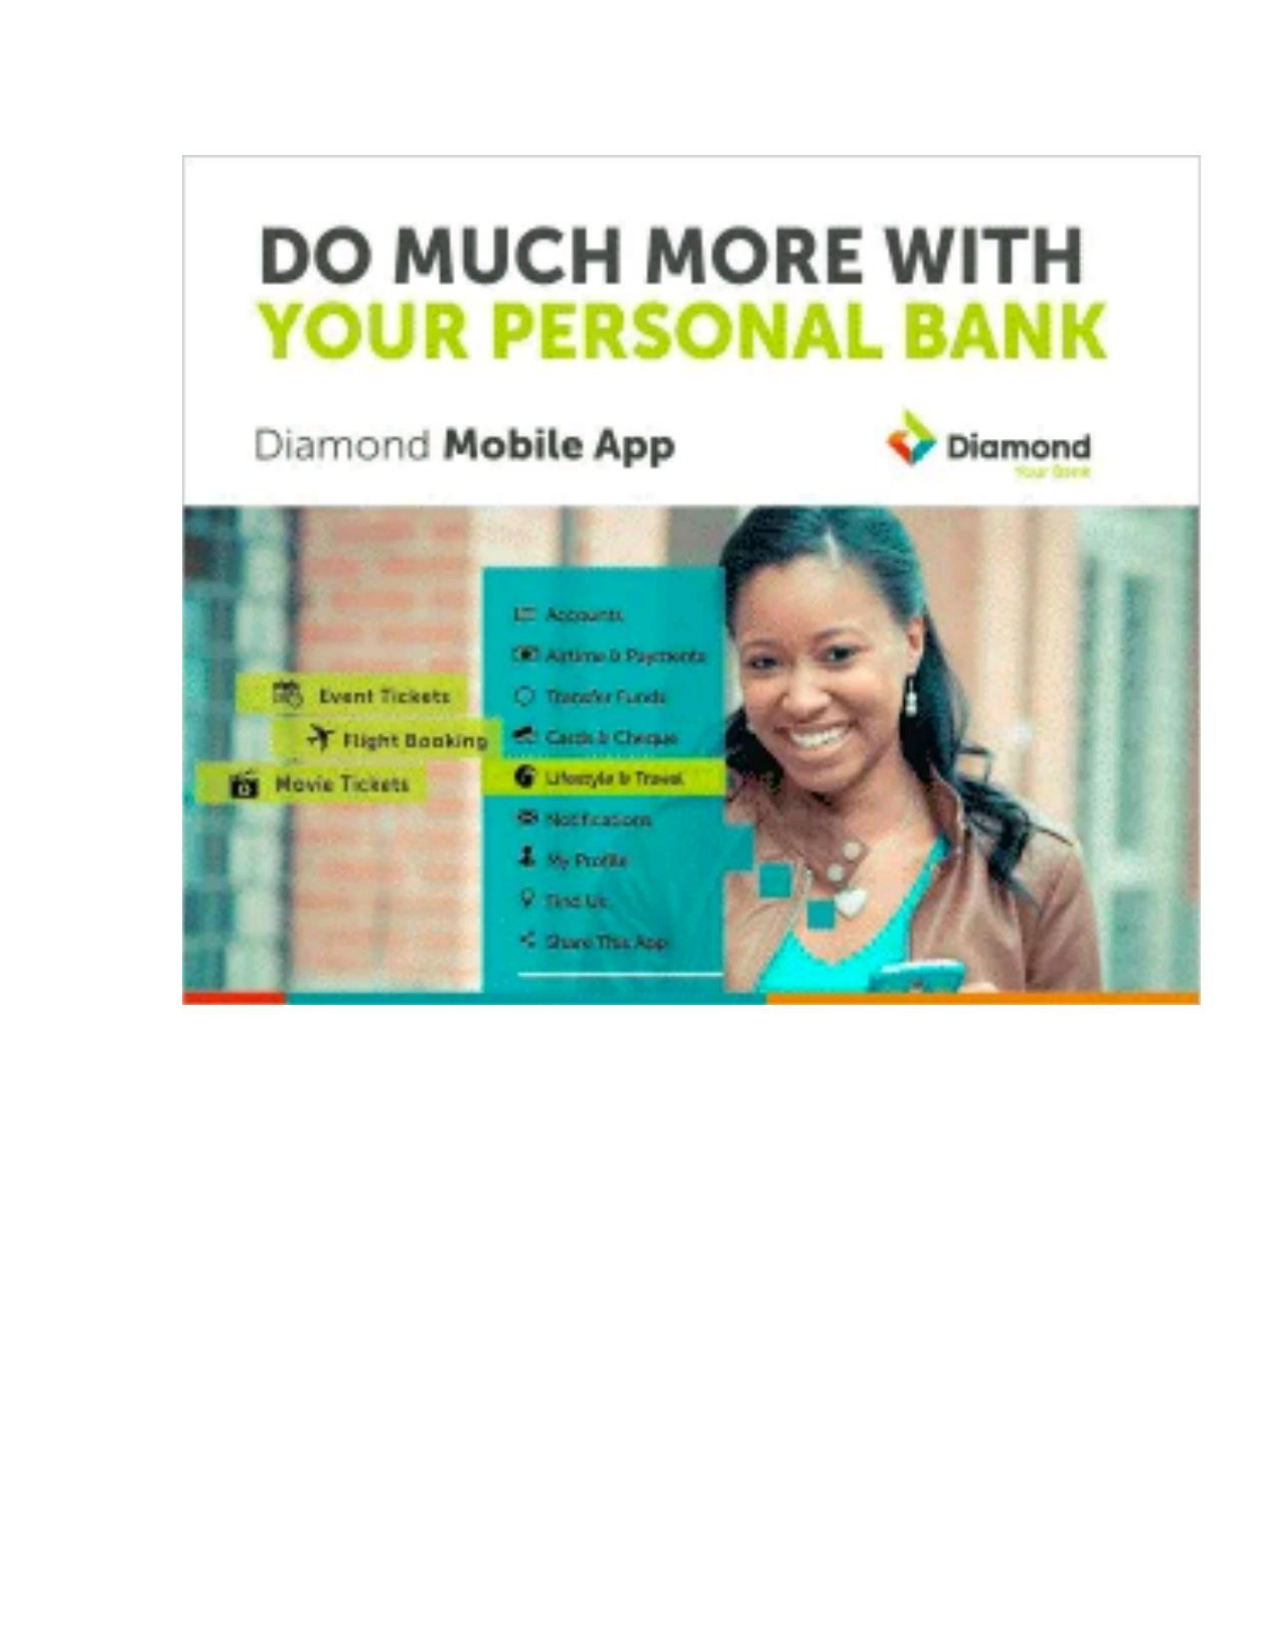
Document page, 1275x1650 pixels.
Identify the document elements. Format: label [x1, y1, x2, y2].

picture [150, 150, 1237, 1014]
